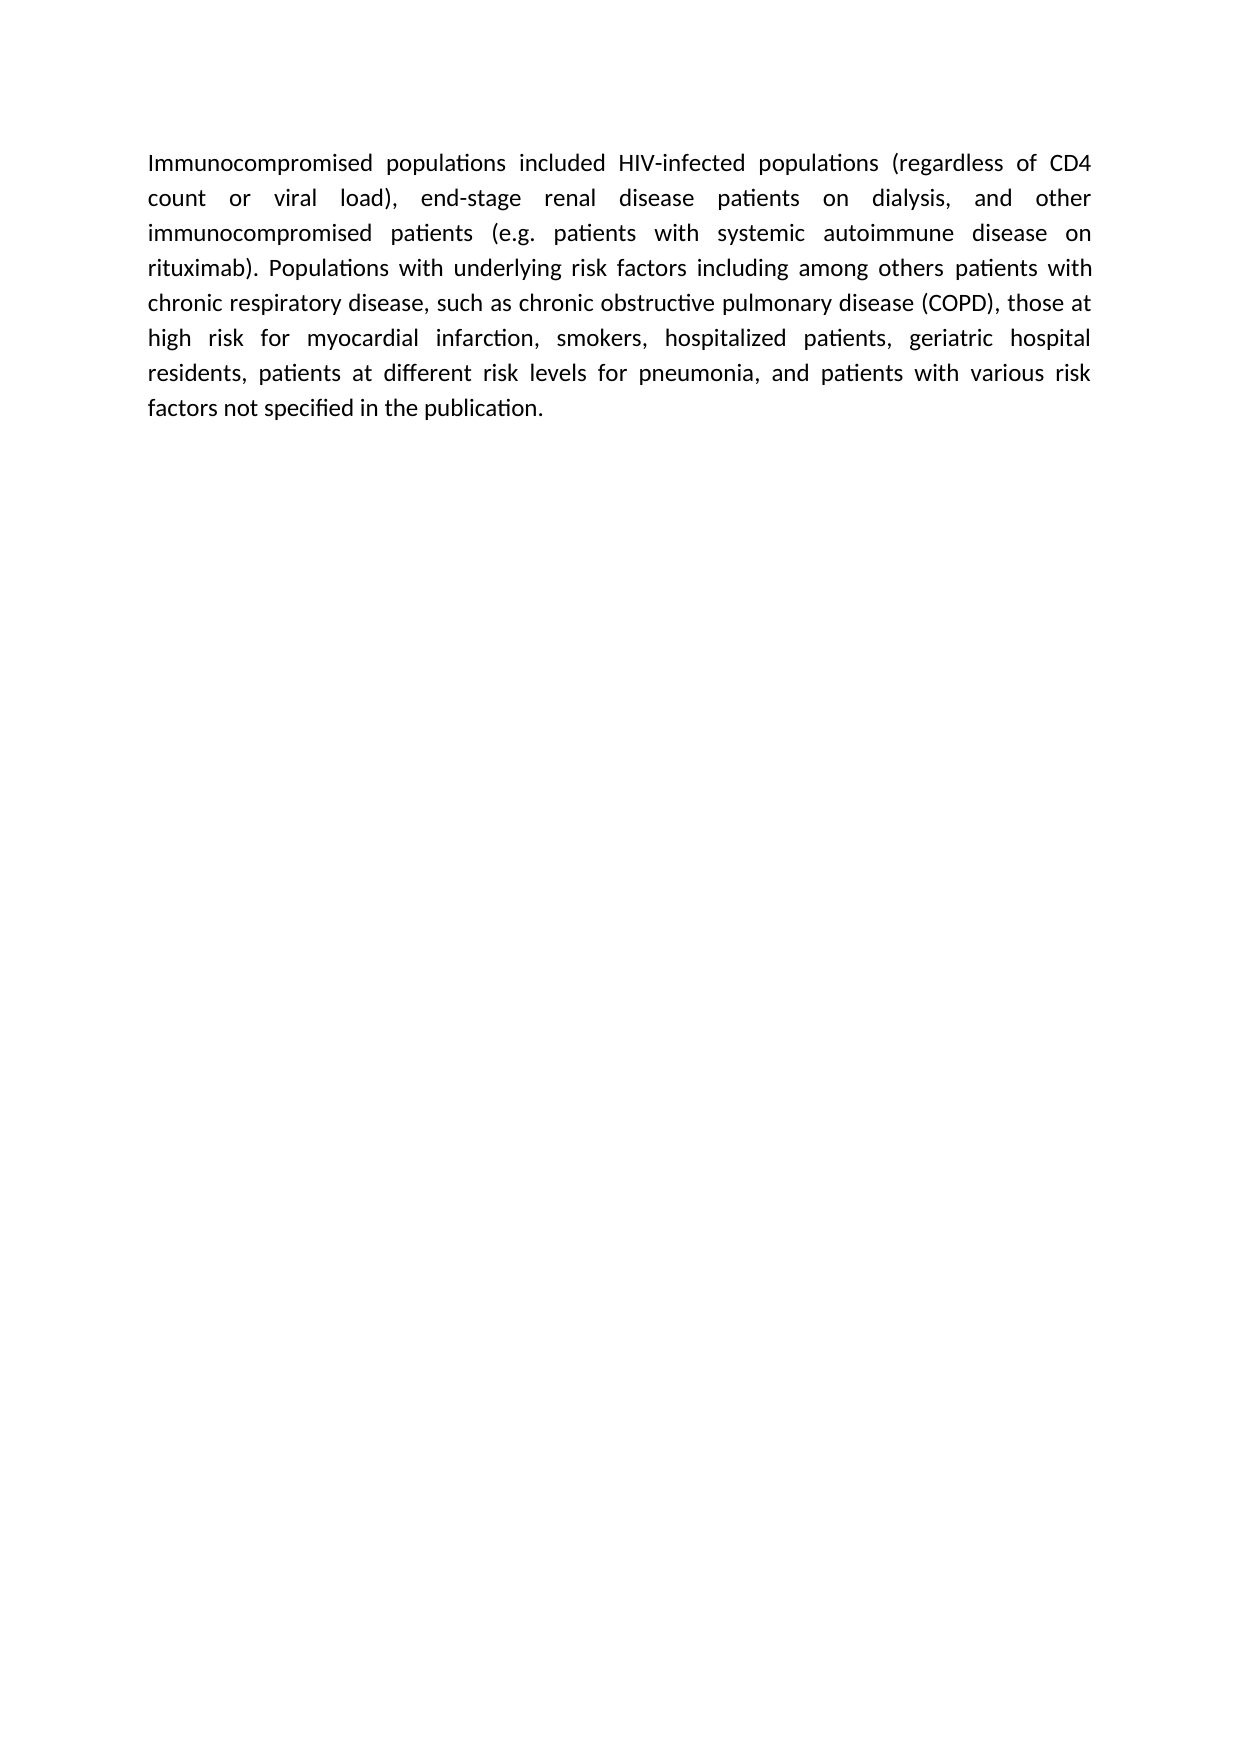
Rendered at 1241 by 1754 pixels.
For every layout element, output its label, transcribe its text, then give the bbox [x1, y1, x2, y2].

text Immunocompromised populations included HIV-infected populations (regardless of CD4 count or viral load), end-stage renal disease patients on dialysis, and other immunocompromised patients (e.g. patients with systemic autoimmune disease on rituximab). Populations with underlying risk factors including among others patients with chronic respiratory disease, such as chronic obstructive pulmonary disease (COPD), those at high risk for myocardial infarction, smokers, hospitalized patients, geriatric hospital residents, patients at different risk levels for pneumonia, and patients with various risk factors not specified in the publication. [148, 148, 1093, 423]
